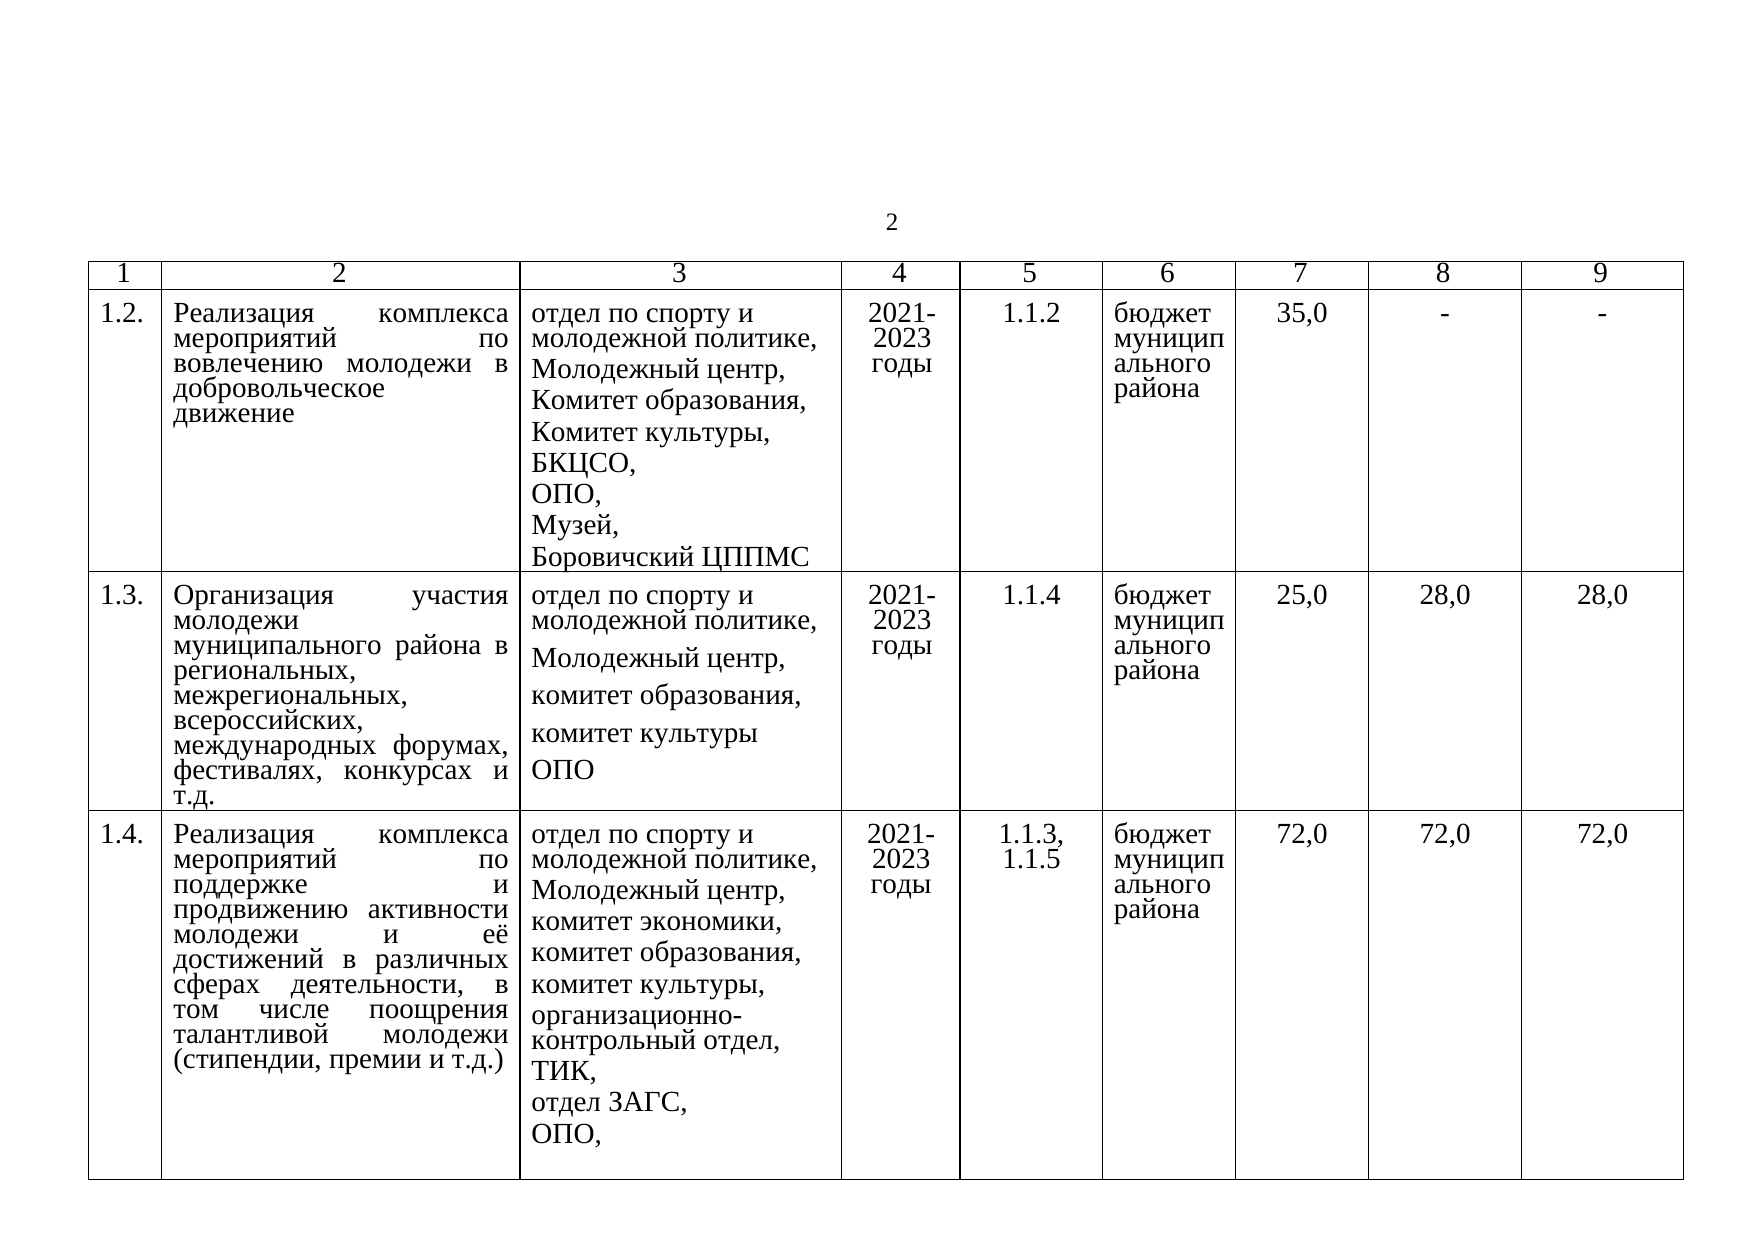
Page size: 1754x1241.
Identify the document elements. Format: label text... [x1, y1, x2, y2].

table_cell - [1369, 290, 1521, 571]
table_cell Организация участия молодежи муниципального района в региональных, межрегиональных, всероссийских, международных форумах, фестивалях, конкурсах и т.д. [162, 572, 519, 809]
table_cell бюджет муниципального района [1103, 811, 1235, 1179]
table_cell 2021-2023 годы [842, 290, 959, 571]
table_cell 1.1.4 [961, 572, 1102, 809]
table_header 7 [1236, 262, 1368, 289]
table_cell 25,0 [1236, 572, 1368, 809]
table_cell Реализация комплекса мероприятий по поддержке и продвижению активности молодежи и её достижений в различных сферах деятельности, в том числе поощрения талантливой молодежи (стипендии, премии и т.д.) [162, 811, 519, 1179]
table_header 2 [162, 262, 519, 289]
table_header 9 [1522, 262, 1683, 289]
table_cell 72,0 [1522, 811, 1683, 1179]
text 2 [89, 207, 1695, 236]
table_cell отдел по спорту и молодежной политике, Молодежный центр, Комитет образования, Комитет культуры, БКЦСО, ОПО, Музей, Боровичский ЦППМС [521, 290, 841, 571]
table_header 4 [842, 262, 959, 289]
table_cell 72,0 [1236, 811, 1368, 1179]
table_header 5 [961, 262, 1102, 289]
table_cell 1.2. [89, 290, 161, 571]
table_cell - [1522, 290, 1683, 571]
table_cell отдел по спорту и молодежной политике, Молодежный центр, комитет экономики, комитет образования, комитет культуры, организационно-контрольный отдел, ТИК, отдел ЗАГС, ОПО, [521, 811, 841, 1179]
table_header 1 [89, 262, 161, 289]
table_cell 72,0 [1369, 811, 1521, 1179]
table_cell 1.1.3, 1.1.5 [961, 811, 1102, 1179]
table_cell Реализация комплекса мероприятий по вовлечению молодежи в добровольческое движение [162, 290, 519, 571]
table_cell 2021-2023 годы [842, 572, 959, 809]
table_cell 28,0 [1522, 572, 1683, 809]
table_header 6 [1103, 262, 1235, 289]
table_cell 1.3. [89, 572, 161, 809]
table_cell бюджет муниципального района [1103, 572, 1235, 809]
table_cell 28,0 [1369, 572, 1521, 809]
table_cell бюджет муниципального района [1103, 290, 1235, 571]
table_header 8 [1369, 262, 1521, 289]
table_cell 35,0 [1236, 290, 1368, 571]
table_cell 1.1.2 [961, 290, 1102, 571]
table_cell 1.4. [89, 811, 161, 1179]
table_cell отдел по спорту и молодежной политике, Молодежный центр, комитет образования, комитет культуры ОПО [521, 572, 841, 809]
table_cell 2021-2023 годы [842, 811, 959, 1179]
table_header 3 [521, 262, 841, 289]
